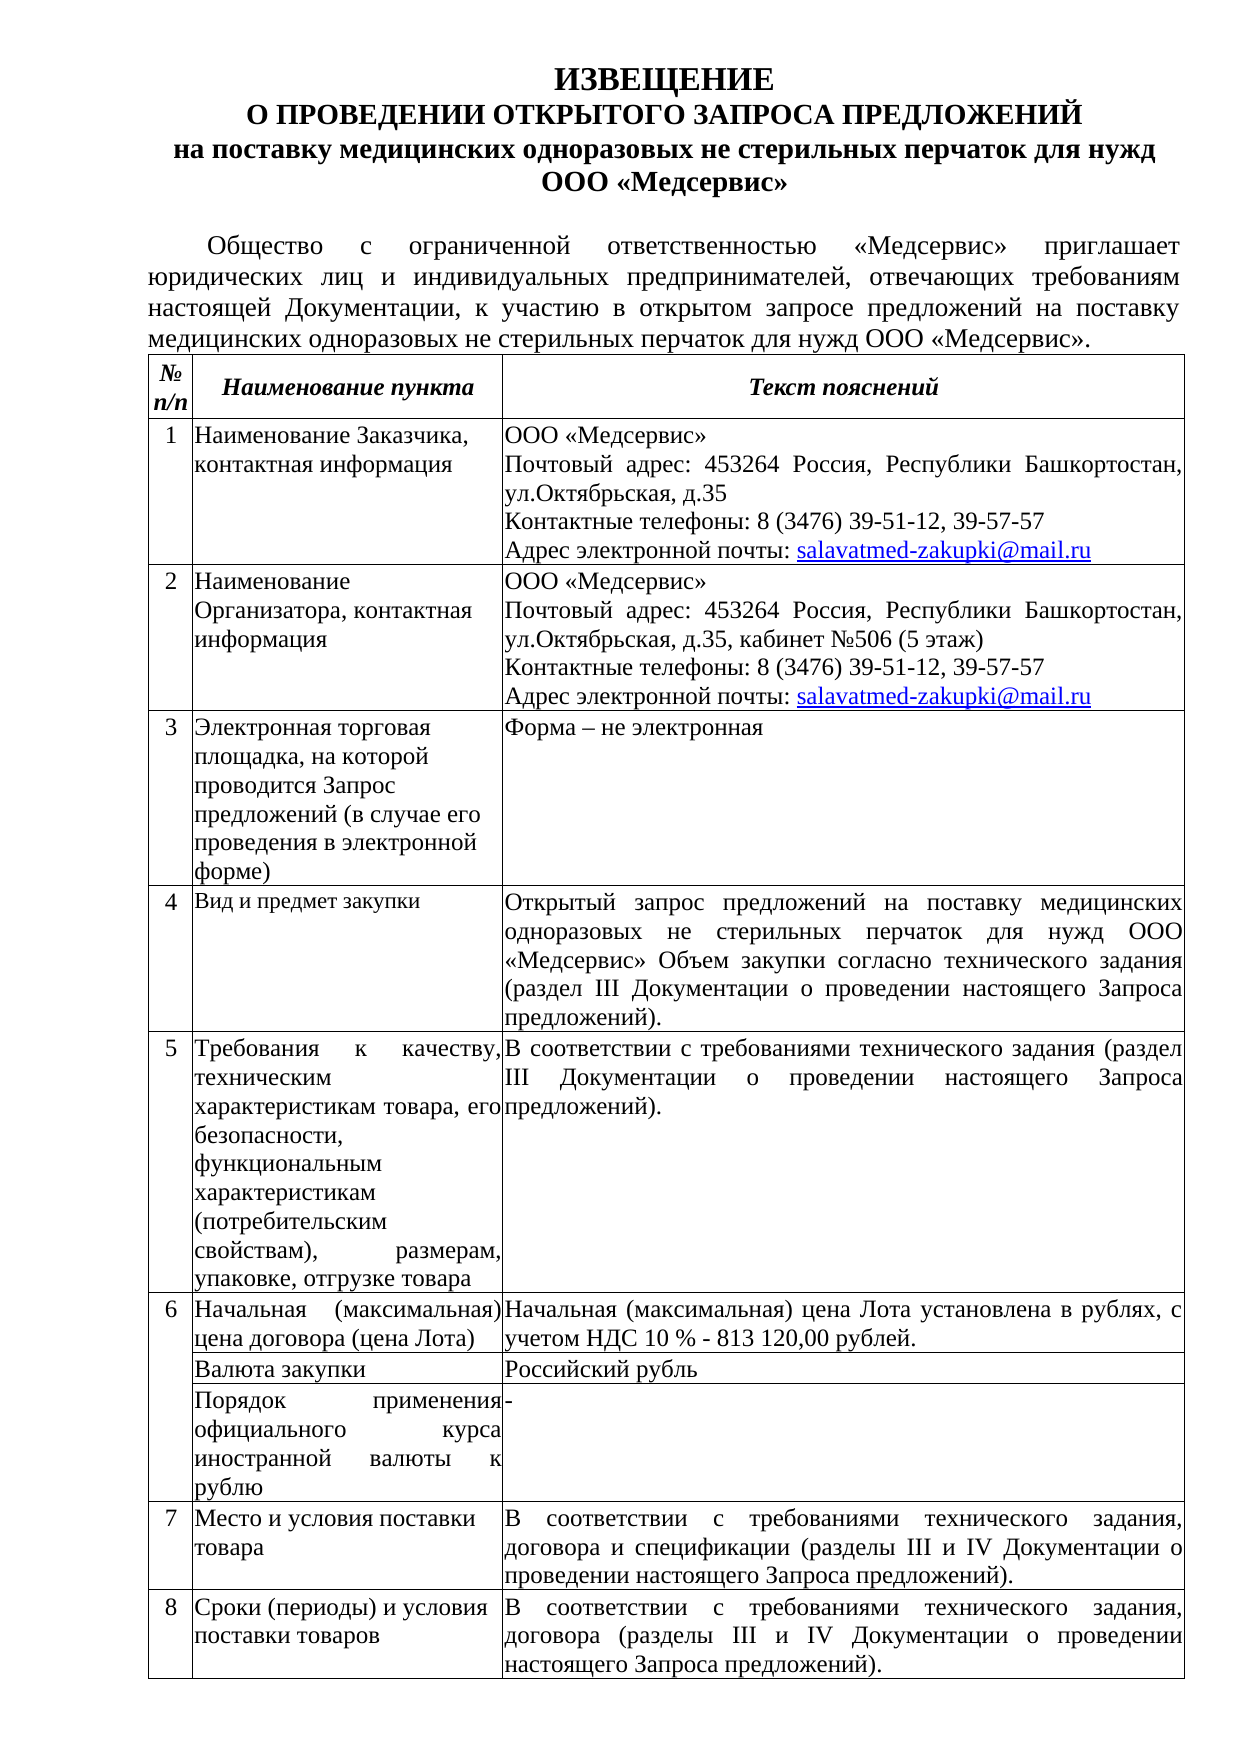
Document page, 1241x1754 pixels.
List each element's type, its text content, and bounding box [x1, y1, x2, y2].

table_cell Наименование Организатора, контактная информация [193, 565, 502, 710]
table_cell 1 [149, 419, 192, 564]
table_cell В соответствии с требованиями технического задания, договора и спецификации (разделы III и IV Документации о проведении настоящего Запроса предложений). [503, 1502, 1184, 1589]
table_cell ООО «Медсервис» Почтовый адрес: 453264 Россия, Республики Башкортостан, ул.Октябрьская, д.35 Контактные телефоны: 8 (3476) 39-51-12, 39-57-57 Адрес электронной почты: salavatmed-zakupki@mail.ru [503, 419, 1184, 564]
table_cell В соответствии с требованиями технического задания (раздел III Документации о проведении настоящего Запроса предложений). [503, 1032, 1184, 1292]
text Общество с ограниченной ответственностью «Медсервис» приглашает юридических лиц и индивидуальных предпринимателей, отвечающих требованиям настоящей Документации, к участию в открытом запросе предложений на поставку медицинских одноразовых не стерильных перчаток для нужд ООО «Медсервис». [148, 229, 1181, 354]
table_cell Валюта закупки [193, 1353, 502, 1383]
table_cell 8 [149, 1590, 192, 1678]
table_cell Электронная торговая площадка, на которой проводится Запрос предложений (в случае его проведения в электронной форме) [193, 711, 502, 885]
table_cell Форма – не электронная [503, 711, 1184, 885]
table_header Наименование пункта [193, 355, 502, 418]
subtitle ИЗВЕЩЕНИЕ [148, 59, 1181, 97]
table_cell Начальная (максимальная) цена договора (цена Лота) [193, 1293, 502, 1352]
table_cell Российский рубль [503, 1353, 1184, 1383]
table_cell 4 [149, 886, 192, 1031]
table_cell 3 [149, 711, 192, 885]
table_cell 2 [149, 565, 192, 710]
table_cell - [503, 1384, 1184, 1501]
table_cell Вид и предмет закупки [193, 886, 502, 1031]
table_cell В соответствии с требованиями технического задания, договора (разделы III и IV Документации о проведении настоящего Запроса предложений). [503, 1590, 1184, 1678]
table_cell Порядок применения официального курса иностранной валюты к рублю [193, 1384, 502, 1501]
text О ПРОВЕДЕНИИ ОТКРЫТОГО ЗАПРОСА ПРЕДЛОЖЕНИЙ [148, 97, 1181, 131]
table_cell Начальная (максимальная) цена Лота установлена в рублях, с учетом НДС 10 % - 813 120,00 рублей. [503, 1293, 1184, 1352]
table_cell 6 [149, 1293, 192, 1501]
table_cell Место и условия поставки товара [193, 1502, 502, 1589]
table_cell 5 [149, 1032, 192, 1292]
table_cell Требования к качеству, техническим характеристикам товара, его безопасности, функциональным характеристикам (потребительским свойствам), размерам, упаковке, отгрузке товара [193, 1032, 502, 1292]
table_header № п/п [149, 355, 192, 418]
table_header Текст пояснений [503, 355, 1184, 418]
table_cell Открытый запрос предложений на поставку медицинских одноразовых не стерильных перчаток для нужд ООО «Медсервис» Объем закупки согласно технического задания (раздел III Документации о проведении настоящего Запроса предложений). [503, 886, 1184, 1031]
table_cell Сроки (периоды) и условия поставки товаров [193, 1590, 502, 1678]
text на поставку медицинских одноразовых не стерильных перчаток для нужд ООО «Медсервис» [148, 131, 1181, 198]
table_cell 7 [149, 1502, 192, 1589]
table_cell ООО «Медсервис» Почтовый адрес: 453264 Россия, Республики Башкортостан, ул.Октябрьская, д.35, кабинет №506 (5 этаж) Контактные телефоны: 8 (3476) 39-51-12, 39-57-57 Адрес электронной почты: salavatmed-zakupki@mail.ru [503, 565, 1184, 710]
table_cell Наименование Заказчика, контактная информация [193, 419, 502, 564]
